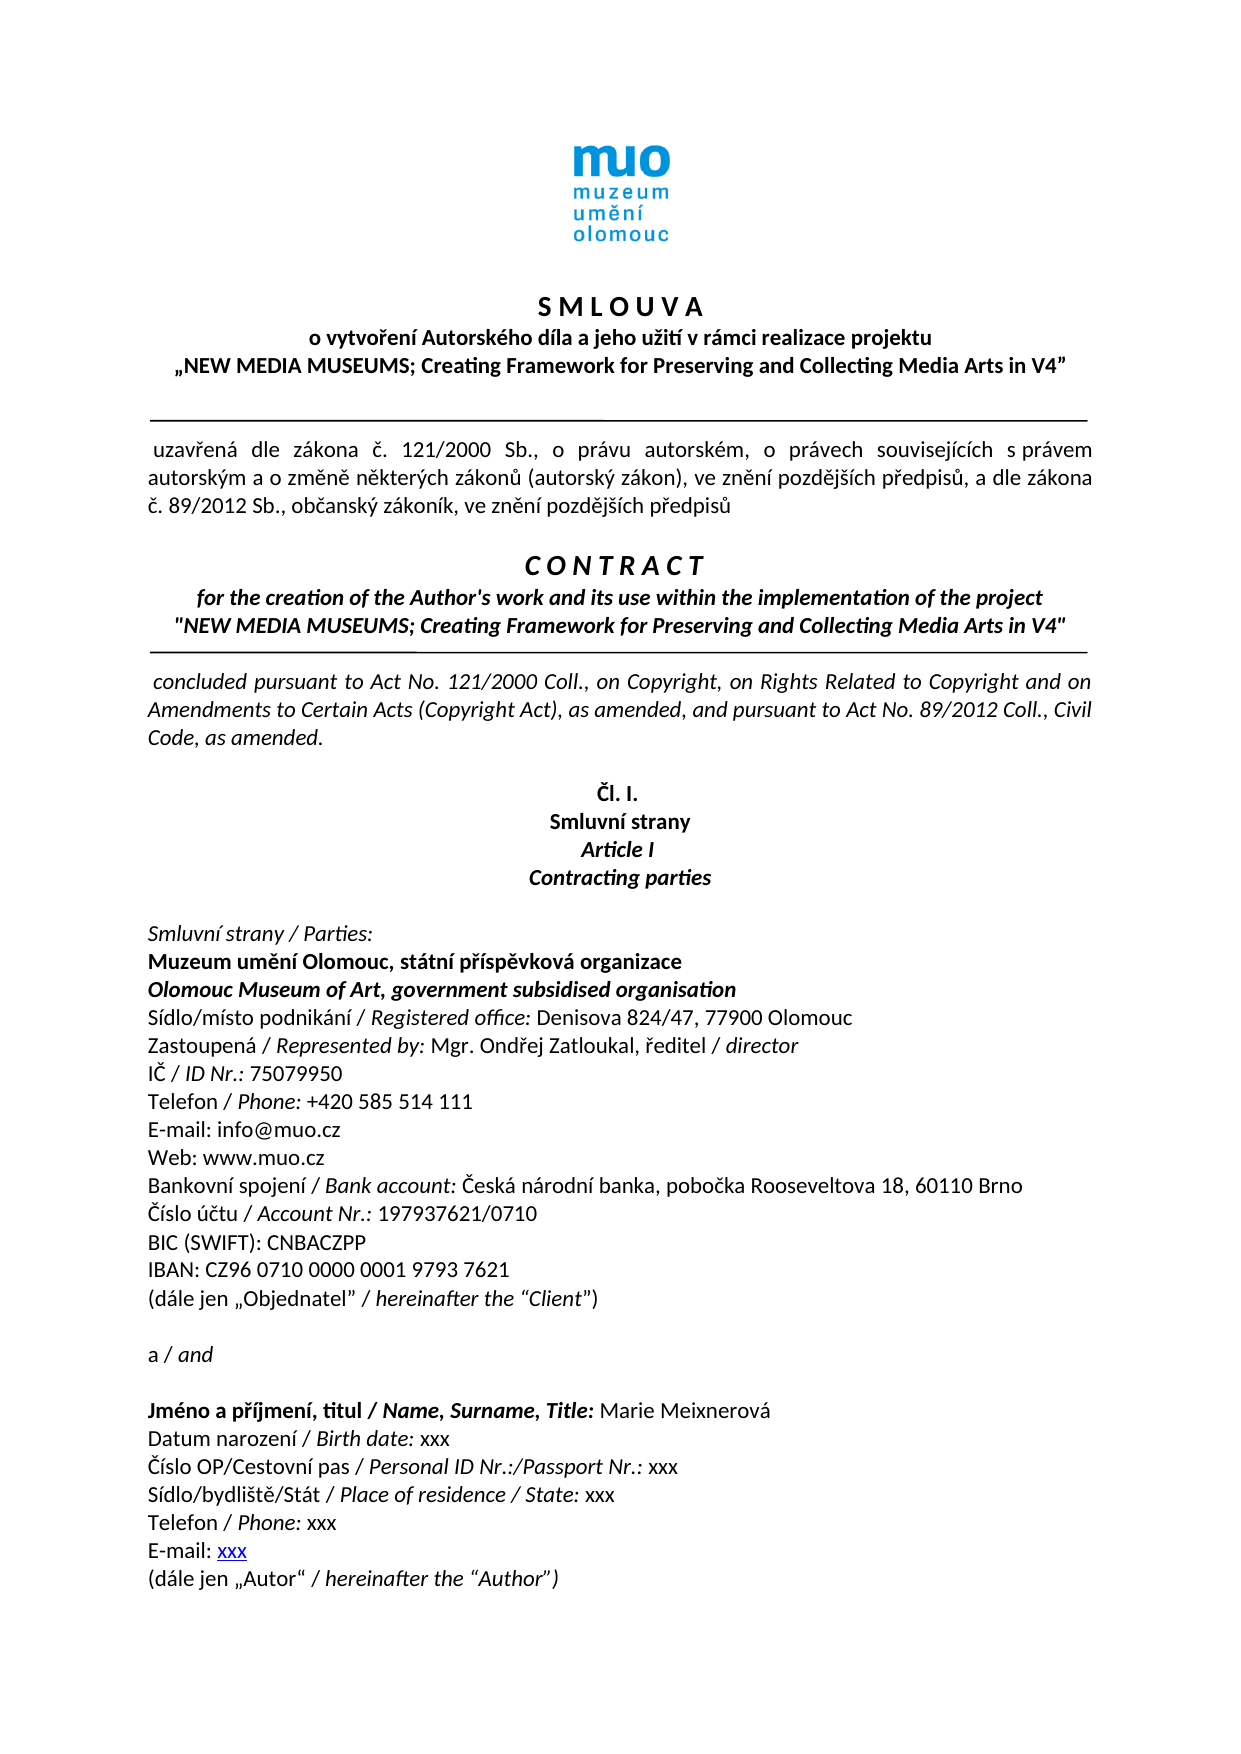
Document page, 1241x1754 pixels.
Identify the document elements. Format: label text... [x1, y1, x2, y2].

text for the creation of the Author's work and its use within the implementation of the project [148, 583, 1093, 611]
text Datum narození / Birth date: xxx [148, 1424, 1093, 1452]
text (dále jen „Autor“ / hereinafter the “Author”) [148, 1564, 1093, 1592]
text Sídlo/místo podnikání / Registered office: Denisova 824/47, 77900 Olomouc [148, 1003, 1093, 1031]
text Olomouc Museum of Art, government subsidised organisation [148, 975, 1093, 1003]
text S M L O U V A [148, 288, 1093, 323]
text C O N T R A C T [148, 547, 1093, 583]
text a / and [148, 1340, 1093, 1368]
text Bankovní spojení / Bank account: Česká národní banka, pobočka Rooseveltova 18, 60110 Brno [148, 1172, 1093, 1199]
text o vytvoření Autorského díla a jeho užití v rámci realizace projektu [148, 323, 1093, 351]
text uzavřená dle zákona č. 121/2000 Sb., o právu autorském, o právech souvisejících s právem autorským a o změně některých zákonů (autorský zákon), ve znění pozdějších předpisů, a dle zákona č. 89/2012 Sb., občanský zákoník, ve znění pozdějších předpisů [148, 435, 1093, 519]
text Číslo účtu / Account Nr.: 197937621/0710 [148, 1199, 1093, 1228]
text (dále jen „Objednatel” / hereinafter the “Client”) [148, 1284, 1093, 1312]
text concluded pursuant to Act No. 121/2000 Coll., on Copyright, on Rights Related to Copyright and on Amendments to Certain Acts (Copyright Act), as amended, and pursuant to Act No. 89/2012 Coll., Civil Code, as amended. [148, 667, 1093, 751]
picture [572, 143, 672, 243]
text E-mail: info@muo.cz [148, 1116, 1093, 1143]
list Article I Contracting parties [148, 835, 1093, 891]
text „NEW MEDIA MUSEUMS; Creating Framework for Preserving and Collecting Media Arts in V4” [148, 351, 1093, 379]
list Čl. I. Smluvní strany [148, 779, 1093, 835]
text Číslo OP/Cestovní pas / Personal ID Nr.:/Passport Nr.: xxx [148, 1452, 1093, 1480]
text Muzeum umění Olomouc, státní příspěvková organizace [148, 947, 1093, 975]
text IČ / ID Nr.: 75079950 [148, 1059, 1093, 1087]
text Telefon / Phone: xxx E-mail: xxx [148, 1508, 1093, 1564]
text Smluvní strany / Parties: [148, 919, 1093, 947]
text IBAN: CZ96 0710 0000 0001 9793 7621 [148, 1256, 1093, 1284]
text BIC (SWIFT): CNBACZPP [148, 1228, 1093, 1256]
text "NEW MEDIA MUSEUMS; Creating Framework for Preserving and Collecting Media Arts in V4" [148, 611, 1093, 639]
text Sídlo/bydliště/Stát / Place of residence / State: xxx [148, 1480, 1093, 1508]
text Telefon / Phone: +420 585 514 111 [148, 1087, 1093, 1116]
text Zastoupená / Represented by: Mgr. Ondřej Zatloukal, ředitel / director [148, 1031, 1093, 1059]
text Jméno a příjmení, titul / Name, Surname, Title: Marie Meixnerová [148, 1396, 1093, 1424]
text Web: www.muo.cz [148, 1143, 1093, 1172]
